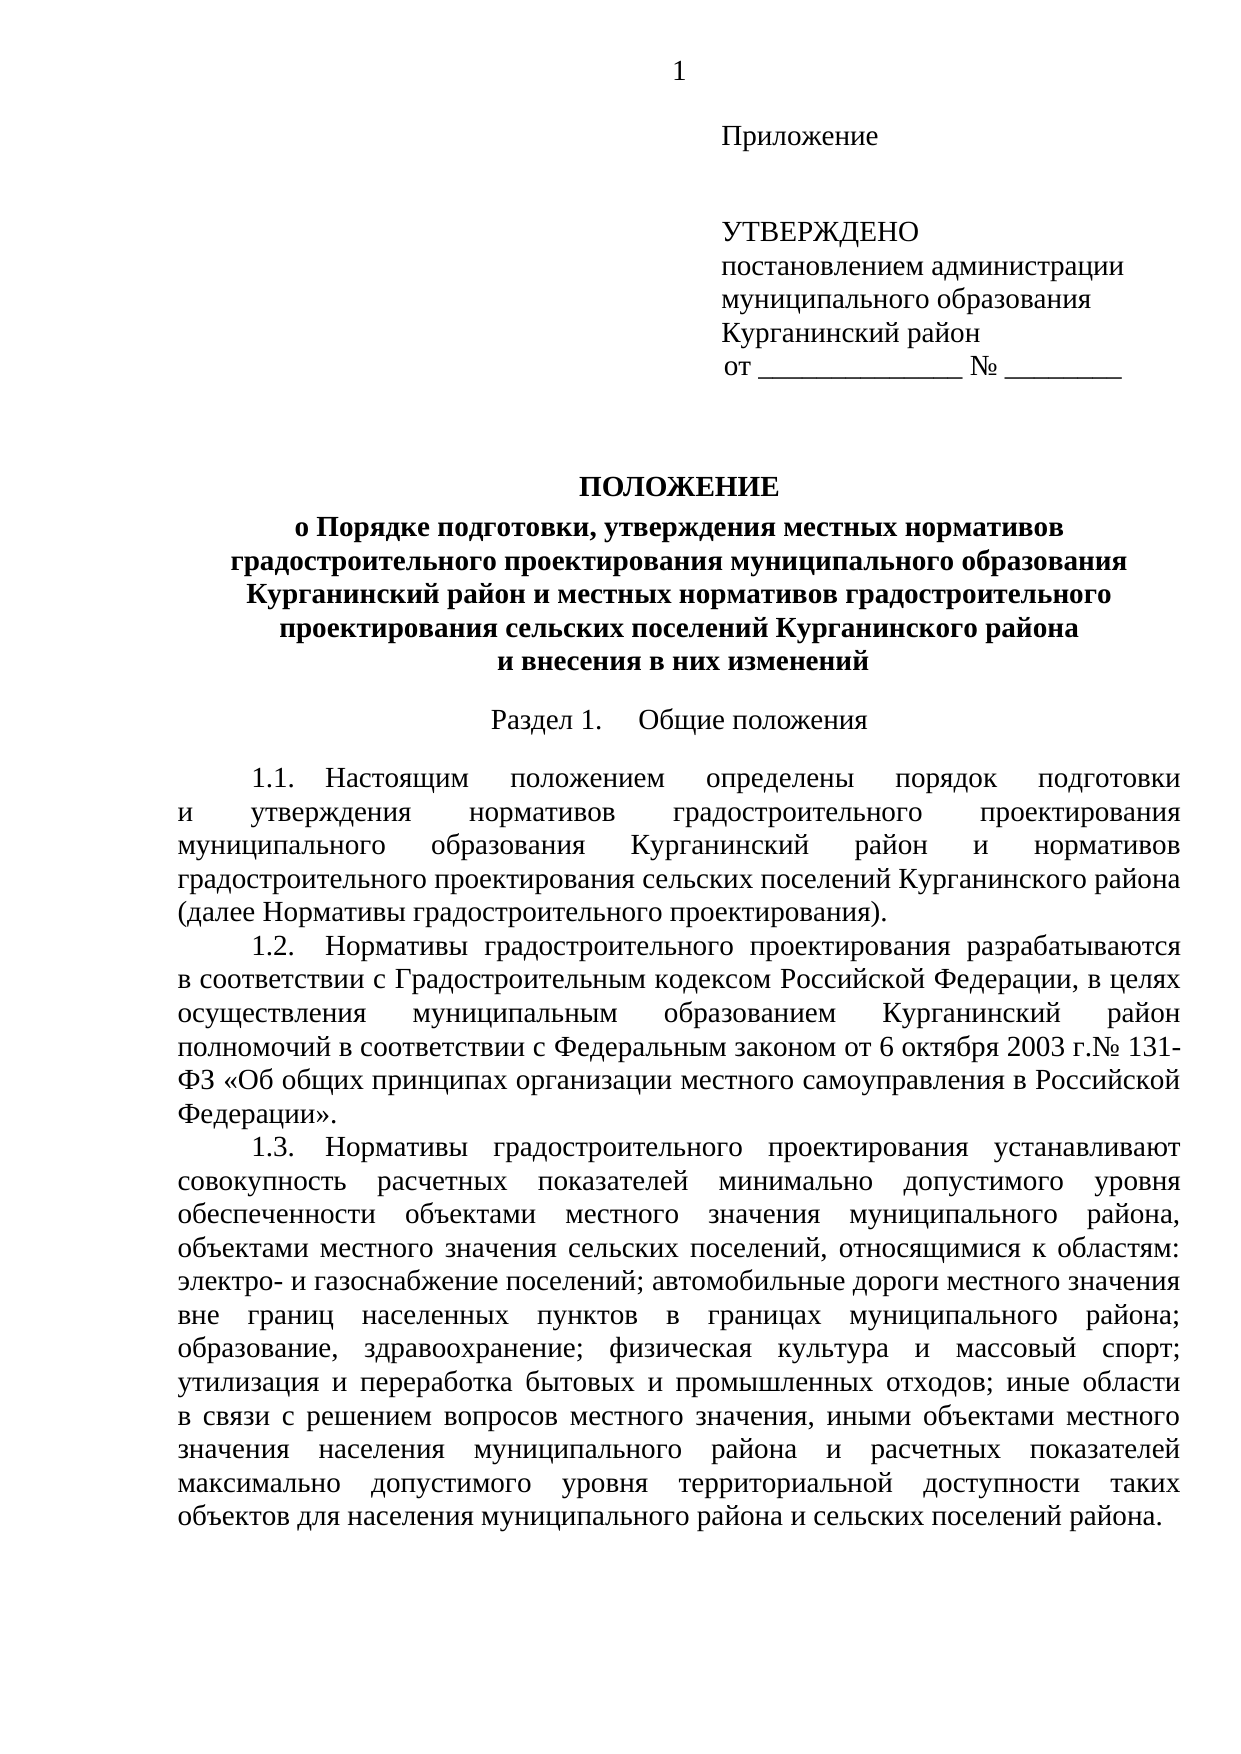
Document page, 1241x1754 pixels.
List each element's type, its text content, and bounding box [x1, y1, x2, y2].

text о Порядке подготовки, утверждения местных нормативов градостроительного проектирования муниципального образования Курганинский район и местных нормативов градостроительного проектирования сельских поселений Курганинского района [177, 509, 1181, 643]
list Нормативы градостроительного проектирования разрабатываются в соответствии с Градостроительным кодексом Российской Федерации, в целях осуществления муниципальным образованием Курганинский район полномочий в соответствии с Федеральным законом от 6 октября 2003 г.№ 131-ФЗ «Об общих принципах организации местного самоуправления в Российской Федерации». [177, 928, 1181, 1129]
list Нормативы градостроительного проектирования устанавливают совокупность расчетных показателей минимально допустимого уровня обеспеченности объектами местного значения муниципального района, объектами местного значения сельских поселений, относящимися к областям: электро- и газоснабжение поселений; автомобильные дороги местного значения вне границ населенных пунктов в границах муниципального района; образование, здравоохранение; физическая культура и массовый спорт; утилизация и переработка бытовых и промышленных отходов; иные области в связи с решением вопросов местного значения, иными объектами местного значения населения муниципального района и расчетных показателей максимально допустимого уровня территориальной доступности таких объектов для населения муниципального района и сельских поселений района. [177, 1129, 1181, 1532]
subtitle Общие положения [177, 702, 1181, 735]
list Настоящим положением определены порядок подготовки и утверждения нормативов градостроительного проектирования муниципального образования Курганинский район и нормативов градостроительного проектирования сельских поселений Курганинского района (далее Нормативы градостроительного проектирования). [177, 760, 1181, 928]
text УТВЕРЖДЕНО [721, 214, 1181, 248]
text от ______________ № ________ [723, 348, 1181, 382]
text постановлением администрации муниципального образования Курганинский район [721, 248, 1181, 348]
subtitle ПОЛОЖЕНИЕ [177, 469, 1181, 503]
text Приложение [721, 118, 1181, 152]
text и внесения в них изменений [177, 643, 1181, 677]
